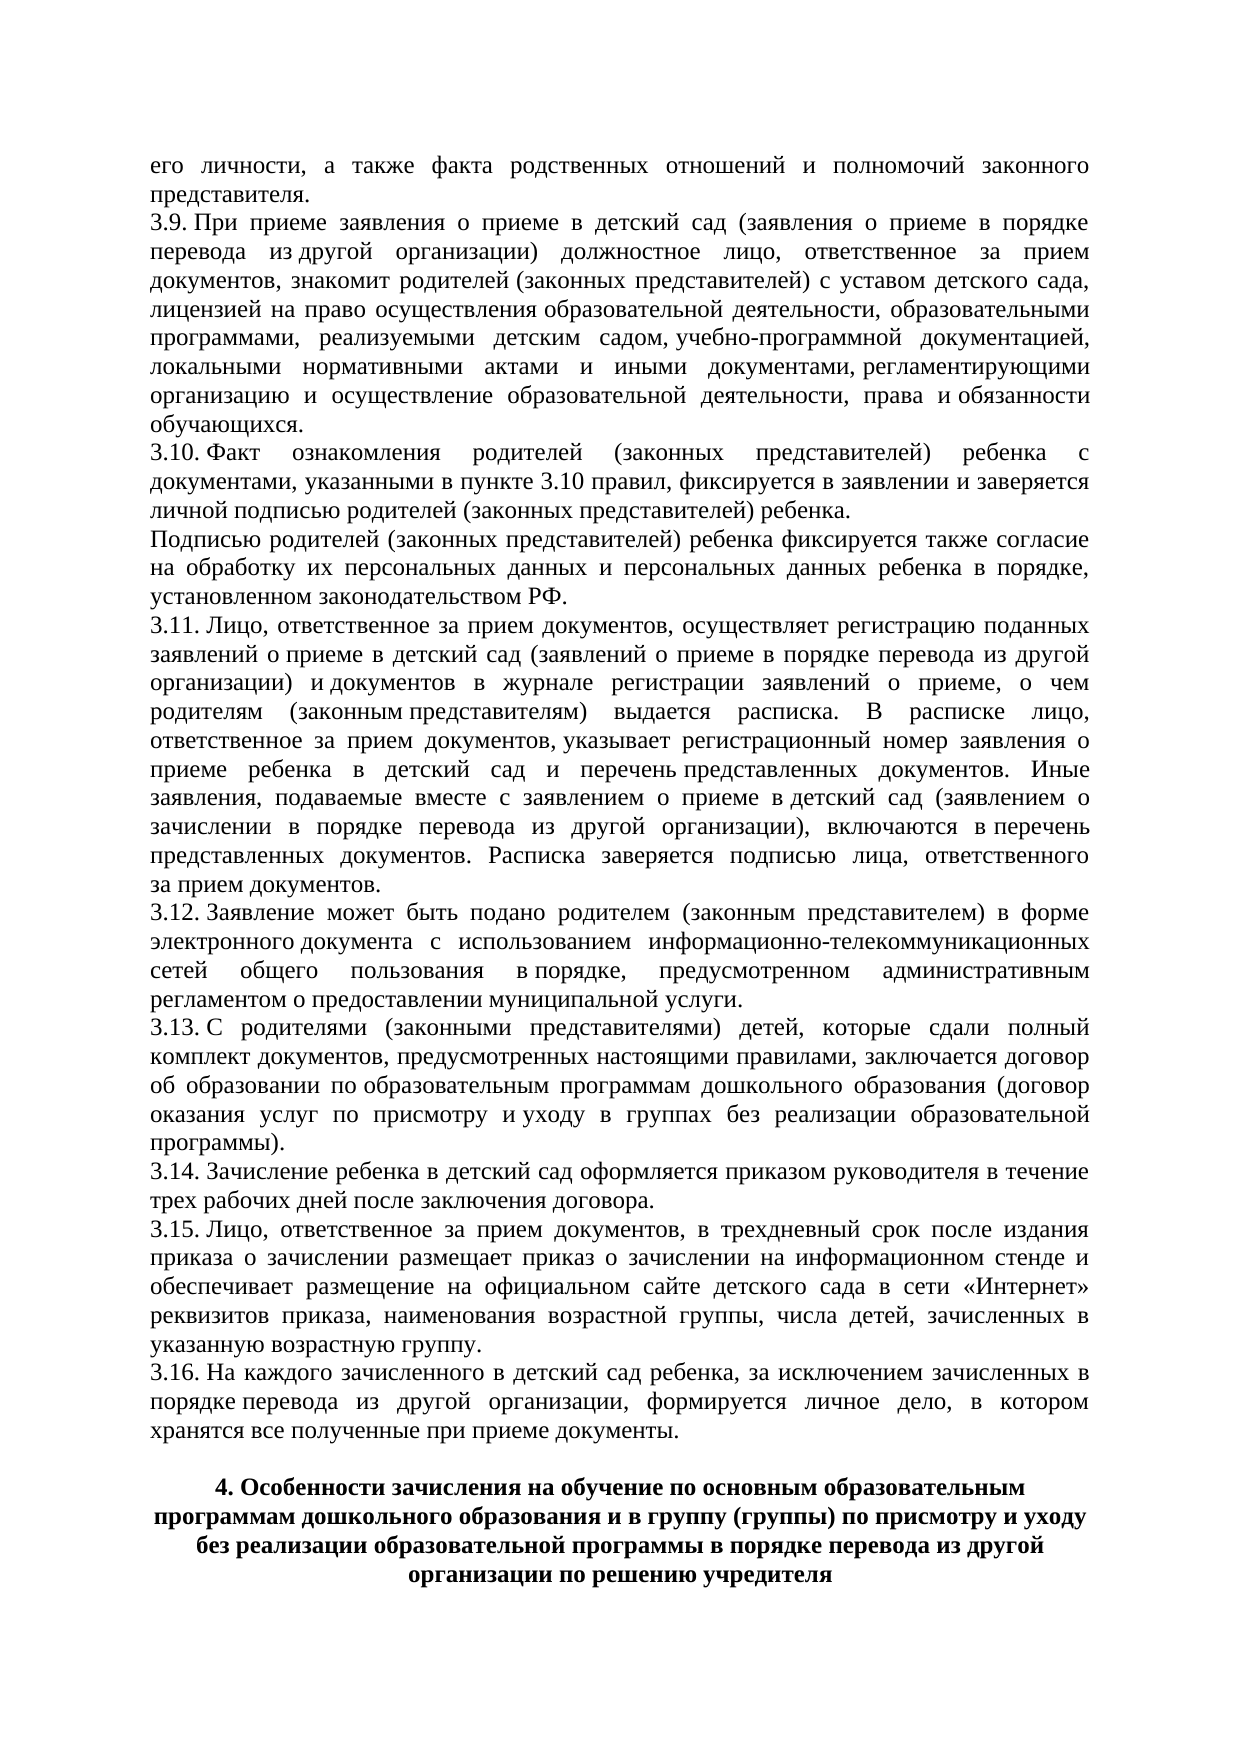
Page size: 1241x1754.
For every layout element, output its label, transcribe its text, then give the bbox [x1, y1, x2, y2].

text 3.14. Зачисление ребенка в детский сад оформляется приказом руководителя в течение трех рабочих дней после заключения договора. [150, 1156, 1090, 1214]
text 4. Особенности зачисления на обучение по основным образовательным программам дошкольного образования и в группу (группы) по присмотру и уходу без реализации образовательной программы в порядке перевода из другой организации по решению учредителя [150, 1472, 1090, 1587]
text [150, 150, 1090, 207]
text 3.10. Факт ознакомления родителей (законных представителей) ребенка с документами, указанными в пункте 3.10 правил, фиксируется в заявлении и заверяется личной подписью родителей (законных представителей) ребенка. [150, 437, 1090, 524]
text 3.12. Заявление может быть подано родителем (законным представителем) в форме электронного документа с использованием информационно-телекоммуникационных сетей общего пользования в порядке, предусмотренном административным регламентом о предоставлении муниципальной услуги. [150, 897, 1090, 1012]
text 3.16. На каждого зачисленного в детский сад ребенка, за исключением зачисленных в порядке перевода из другой организации, формируется личное дело, в котором хранятся все полученные при приеме документы. [150, 1357, 1090, 1444]
text 3.11. Лицо, ответственное за прием документов, осуществляет регистрацию поданных заявлений о приеме в детский сад (заявлений о приеме в порядке перевода из другой организации) и документов в журнале регистрации заявлений о приеме, о чем родителям (законным представителям) выдается расписка. В расписке лицо, ответственное за прием документов, указывает регистрационный номер заявления о приеме ребенка в детский сад и перечень представленных документов. Иные заявления, подаваемые вместе с заявлением о приеме в детский сад (заявлением о зачислении в порядке перевода из другой организации), включаются в перечень представленных документов. Расписка заверяется подписью лица, ответственного за прием документов. [150, 610, 1090, 897]
text 3.15. Лицо, ответственное за прием документов, в трехдневный срок после издания приказа о зачислении размещает приказ о зачислении на информационном стенде и обеспечивает размещение на официальном сайте детского сада в сети «Интернет» реквизитов приказа, наименования возрастной группы, числа детей, зачисленных в указанную возрастную группу. [150, 1214, 1090, 1357]
text 3.9. При приеме заявления о приеме в детский сад (заявления о приеме в порядке перевода из другой организации) должностное лицо, ответственное за прием документов, знакомит родителей (законных представителей) с уставом детского сада, лицензией на право осуществления образовательной деятельности, образовательными программами, реализуемыми детским садом, учебно-программной документацией, локальными нормативными актами и иными документами, регламентирующими организацию и осуществление образовательной деятельности, права и обязанности обучающихся. [150, 207, 1090, 437]
text Подписью родителей (законных представителей) ребенка фиксируется также согласие на обработку их персональных данных и персональных данных ребенка в порядке, установленном законодательством РФ. [150, 524, 1090, 610]
text 3.13. С родителями (законными представителями) детей, которые сдали полный комплект документов, предусмотренных настоящими правилами, заключается договор об образовании по образовательным программам дошкольного образования (договор оказания услуг по присмотру и уходу в группах без реализации образовательной программы). [150, 1012, 1090, 1156]
